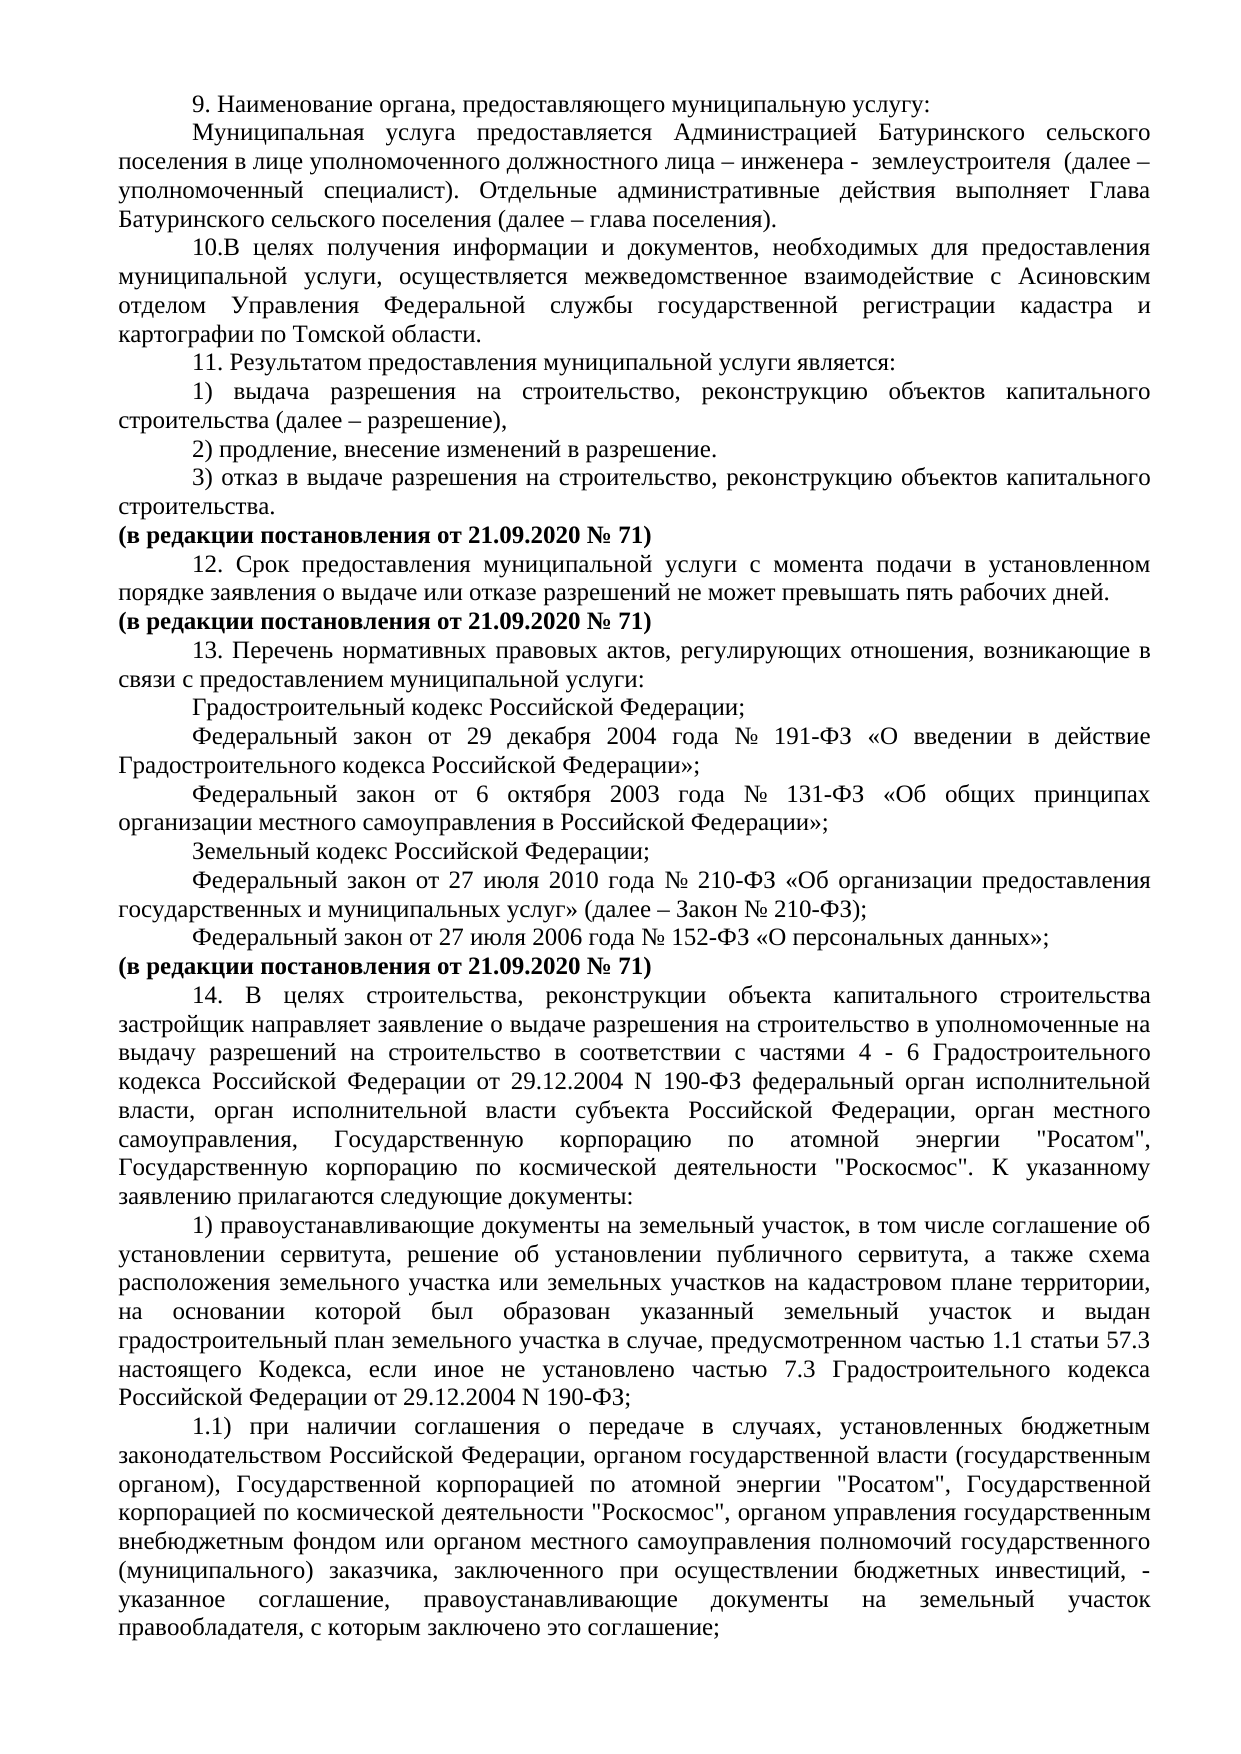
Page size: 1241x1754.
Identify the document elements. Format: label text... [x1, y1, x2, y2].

text Федеральный закон от 27 июля 2010 года № 210-ФЗ «Об организации предоставления государственных и муниципальных услуг» (далее – Закон № 210-ФЗ); [118, 865, 1152, 922]
text 2) продление, внесение изменений в разрешение. [118, 434, 1152, 462]
text Федеральный закон от 29 декабря 2004 года № 191-ФЗ «О введении в действие Градостроительного кодекса Российской Федерации»; [118, 721, 1152, 779]
text 3) отказ в выдаче разрешения на строительство, реконструкцию объектов капитального строительства. [118, 462, 1152, 520]
text Муниципальная услуга предоставляется Администрацией Батуринского сельского поселения в лице уполномоченного должностного лица – инженера - землеустроителя (далее – уполномоченный специалист). Отдельные административные действия выполняет Глава Батуринского сельского поселения (далее – глава поселения). [118, 117, 1152, 232]
text Федеральный закон от 6 октября 2003 года № 131-ФЗ «Об общих принципах организации местного самоуправления в Российской Федерации»; [118, 779, 1152, 836]
text Градостроительный кодекс Российской Федерации; [118, 692, 1152, 721]
text (в редакции постановления от 21.09.2020 № 71) [118, 520, 1152, 549]
text (в редакции постановления от 21.09.2020 № 71) [118, 951, 1152, 980]
text (в редакции постановления от 21.09.2020 № 71) [118, 606, 1152, 635]
text 13. Перечень нормативных правовых актов, регулирующих отношения, возникающие в связи с предоставлением муниципальной услуги: [118, 635, 1152, 692]
text 12. Срок предоставления муниципальной услуги с момента подачи в установленном порядке заявления о выдаче или отказе разрешений не может превышать пять рабочих дней. [118, 549, 1152, 606]
text 1) выдача разрешения на строительство, реконструкцию объектов капитального строительства (далее – разрешение), [118, 376, 1152, 434]
text 9. Наименование органа, предоставляющего муниципальную услугу: [118, 89, 1152, 117]
text Федеральный закон от 27 июля 2006 года № 152-ФЗ «О персональных данных»; [118, 922, 1152, 951]
text 1.1) при наличии соглашения о передаче в случаях, установленных бюджетным законодательством Российской Федерации, органом государственной власти (государственным органом), Государственной корпорацией по атомной энергии "Росатом", Государственной корпорацией по космической деятельности "Роскосмос", органом управления государственным внебюджетным фондом или органом местного самоуправления полномочий государственного (муниципального) заказчика, заключенного при осуществлении бюджетных инвестиций, - указанное соглашение, правоустанавливающие документы на земельный участок правообладателя, с которым заключено это соглашение; [118, 1411, 1152, 1641]
text 14. В целях строительства, реконструкции объекта капитального строительства застройщик направляет заявление о выдаче разрешения на строительство в уполномоченные на выдачу разрешений на строительство в соответствии с частями 4 - 6 Градостроительного кодекса Российской Федерации от 29.12.2004 N 190-ФЗ федеральный орган исполнительной власти, орган исполнительной власти субъекта Российской Федерации, орган местного самоуправления, Государственную корпорацию по атомной энергии "Росатом", Государственную корпорацию по космической деятельности "Роскосмос". К указанному заявлению прилагаются следующие документы: [118, 980, 1152, 1210]
text 1) правоустанавливающие документы на земельный участок, в том числе соглашение об установлении сервитута, решение об установлении публичного сервитута, а также схема расположения земельного участка или земельных участков на кадастровом плане территории, на основании которой был образован указанный земельный участок и выдан градостроительный план земельного участка в случае, предусмотренном частью 1.1 статьи 57.3 настоящего Кодекса, если иное не установлено частью 7.3 Градостроительного кодекса Российской Федерации от 29.12.2004 N 190-ФЗ; [118, 1210, 1152, 1411]
text 10.В целях получения информации и документов, необходимых для предоставления муниципальной услуги, осуществляется межведомственное взаимодействие с Асиновским отделом Управления Федеральной службы государственной регистрации кадастра и картографии по Томской области. [118, 232, 1152, 347]
text Земельный кодекс Российской Федерации; [118, 836, 1152, 865]
text 11. Результатом предоставления муниципальной услуги является: [118, 347, 1152, 376]
